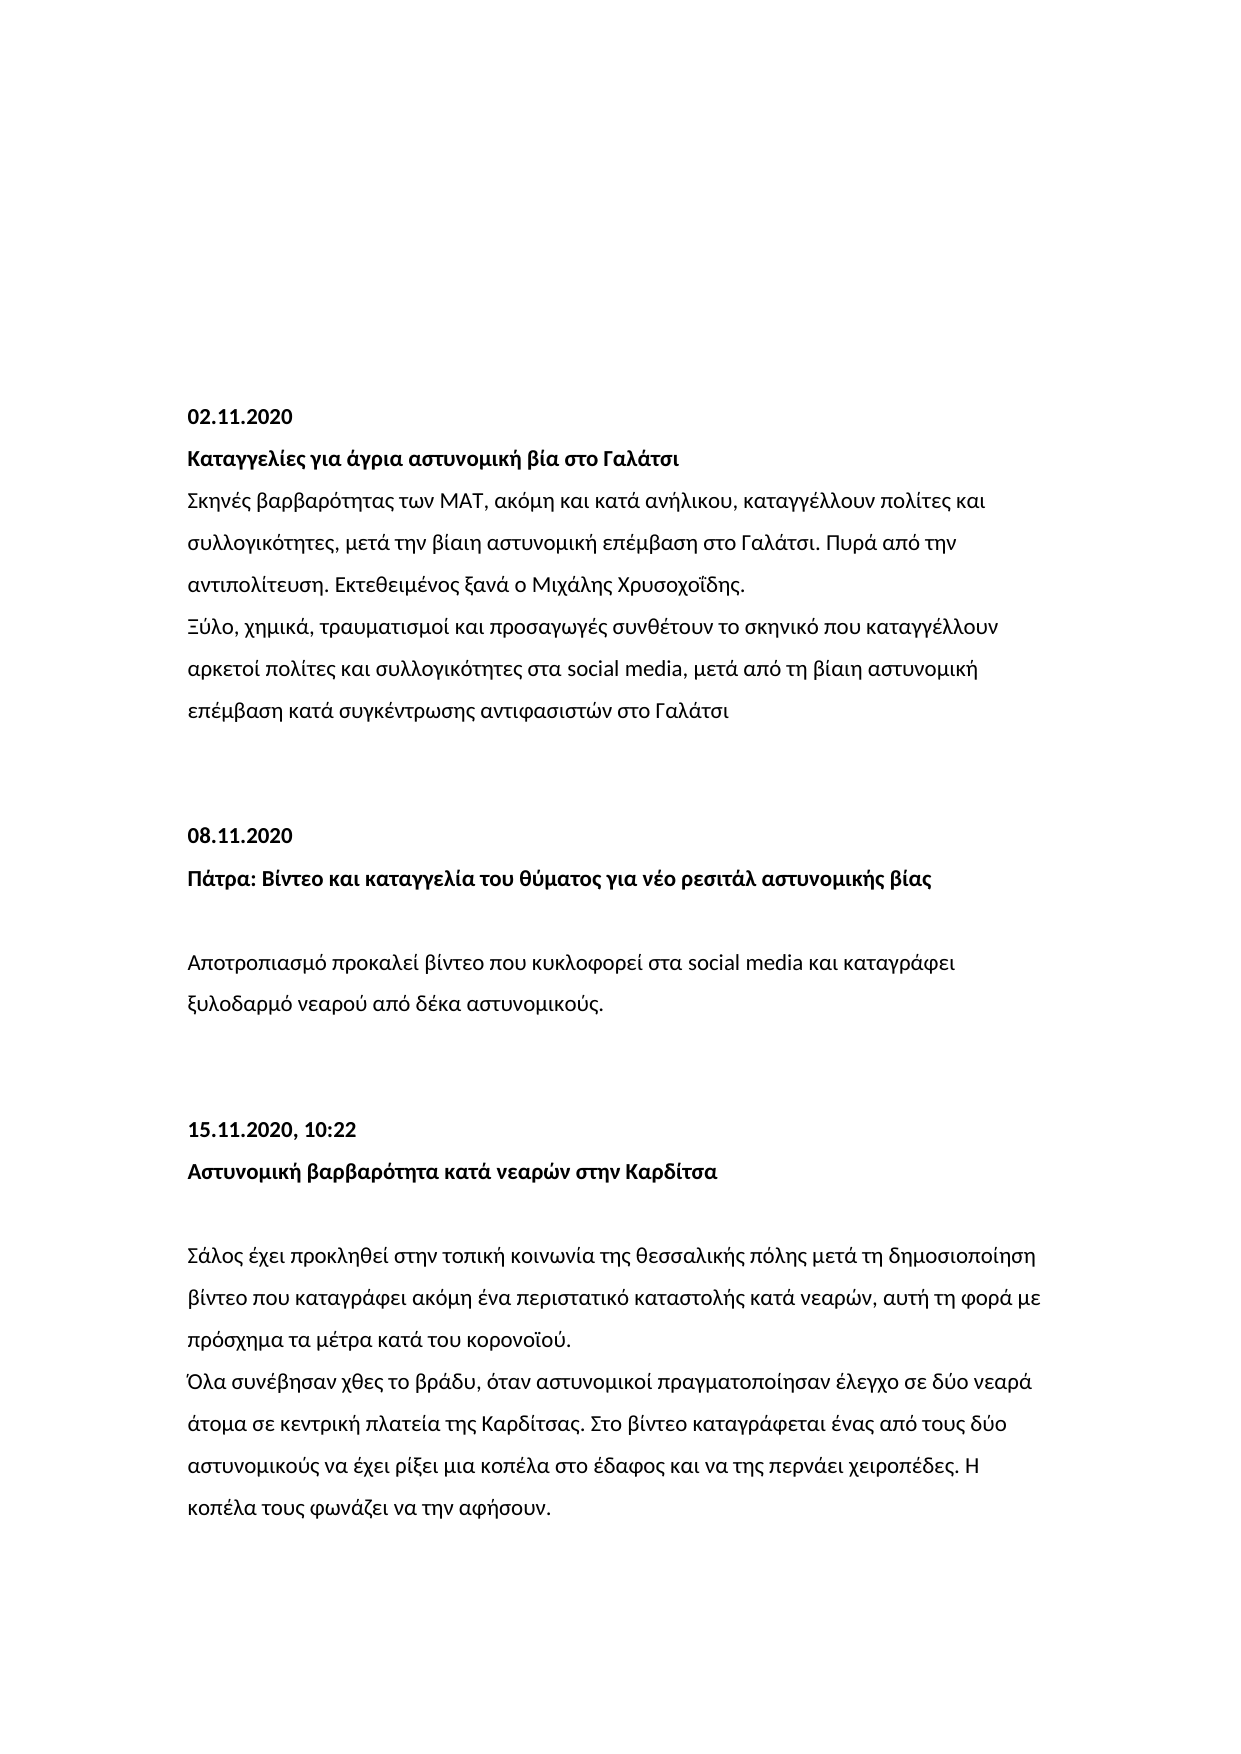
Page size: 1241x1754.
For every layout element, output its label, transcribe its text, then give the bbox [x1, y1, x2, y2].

text 08.11.2020 [187, 822, 1053, 850]
text Όλα συνέβησαν χθες το βράδυ, όταν αστυνομικοί πραγματοποίησαν έλεγχο σε δύο νεαρά άτομα σε κεντρική πλατεία της Καρδίτσας. Στο βίντεο καταγράφεται ένας από τους δύο αστυνομικούς να έχει ρίξει μια κοπέλα στο έδαφος και να της περνάει χειροπέδες. Η κοπέλα τους φωνάζει να την αφήσουν. [187, 1367, 1053, 1521]
text Πάτρα: Βίντεο και καταγγελία του θύματος για νέο ρεσιτάλ αστυνομικής βίας [187, 864, 1053, 892]
text 15.11.2020, 10:22 [187, 1116, 1053, 1143]
text Αποτροπιασμό προκαλεί βίντεο που κυκλοφορεί στα social media και καταγράφει ξυλοδαρμό νεαρού από δέκα αστυνομικούς. [187, 948, 1053, 1018]
text Σκηνές βαρβαρότητας των ΜΑΤ, ακόμη και κατά ανήλικου, καταγγέλλουν πολίτες και συλλογικότητες, μετά την βίαιη αστυνομική επέμβαση στο Γαλάτσι. Πυρά από την αντιπολίτευση. Εκτεθειμένος ξανά ο Μιχάλης Χρυσοχοΐδης. [187, 486, 1053, 598]
text Ξύλο, χημικά, τραυματισμοί και προσαγωγές συνθέτουν το σκηνικό που καταγγέλλουν αρκετοί πολίτες και συλλογικότητες στα social media, μετά από τη βίαιη αστυνομική επέμβαση κατά συγκέντρωσης αντιφασιστών στο Γαλάτσι [187, 612, 1053, 724]
text 02.11.2020 [187, 402, 1053, 430]
text Αστυνομική βαρβαρότητα κατά νεαρών στην Καρδίτσα [187, 1157, 1053, 1186]
text Καταγγελίες για άγρια αστυνομική βία στο Γαλάτσι [187, 444, 1053, 472]
text Σάλος έχει προκληθεί στην τοπική κοινωνία της θεσσαλικής πόλης μετά τη δημοσιοποίηση βίντεο που καταγράφει ακόμη ένα περιστατικό καταστολής κατά νεαρών, αυτή τη φορά με πρόσχημα τα μέτρα κατά του κορονοϊού. [187, 1241, 1053, 1353]
